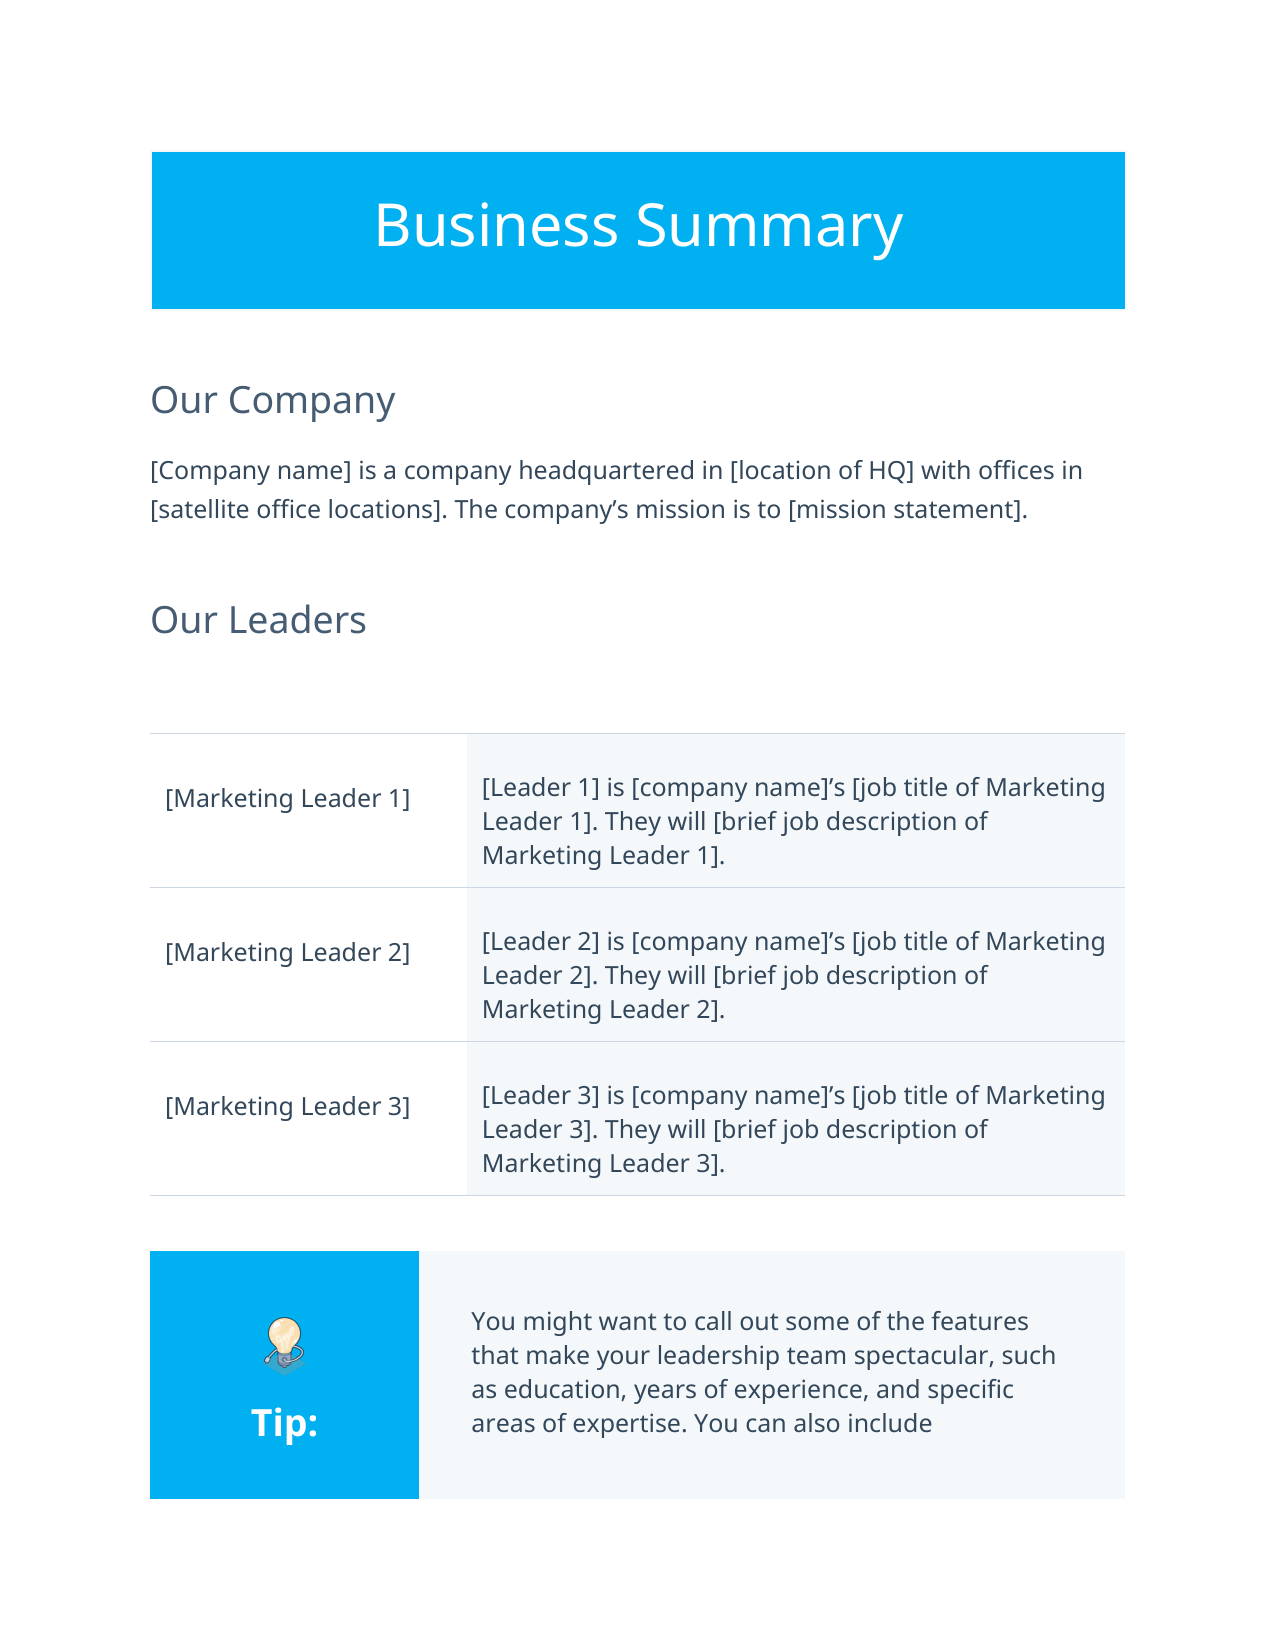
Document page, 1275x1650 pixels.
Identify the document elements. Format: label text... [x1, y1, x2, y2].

table_cell [Marketing Leader 3] [150, 1042, 467, 1195]
picture [265, 1318, 304, 1375]
table_cell [Marketing Leader 2] [150, 888, 467, 1041]
table_cell [Leader 2] is [company name]’s [job title of Marketing Leader 2]. They will [brief job description of Marketing Leader 2]. [467, 888, 1125, 1041]
table_header [Marketing Leader 1] [150, 734, 467, 887]
text [Company name] is a company headquartered in [location of HQ] with offices in [satellite office locations]. The company’s mission is to [mission statement]. [150, 453, 1125, 526]
table_header Business Summary [152, 152, 1125, 309]
table_header Tip: [150, 1251, 419, 1499]
subtitle Our Company [150, 373, 1125, 424]
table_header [419, 1251, 1125, 1499]
subtitle Our Leaders [150, 593, 1125, 644]
table_header [Leader 1] is [company name]’s [job title of Marketing Leader 1]. They will [brief job description of Marketing Leader 1]. [467, 734, 1125, 887]
table_cell [Leader 3] is [company name]’s [job title of Marketing Leader 3]. They will [brief job description of Marketing Leader 3]. [467, 1042, 1125, 1195]
